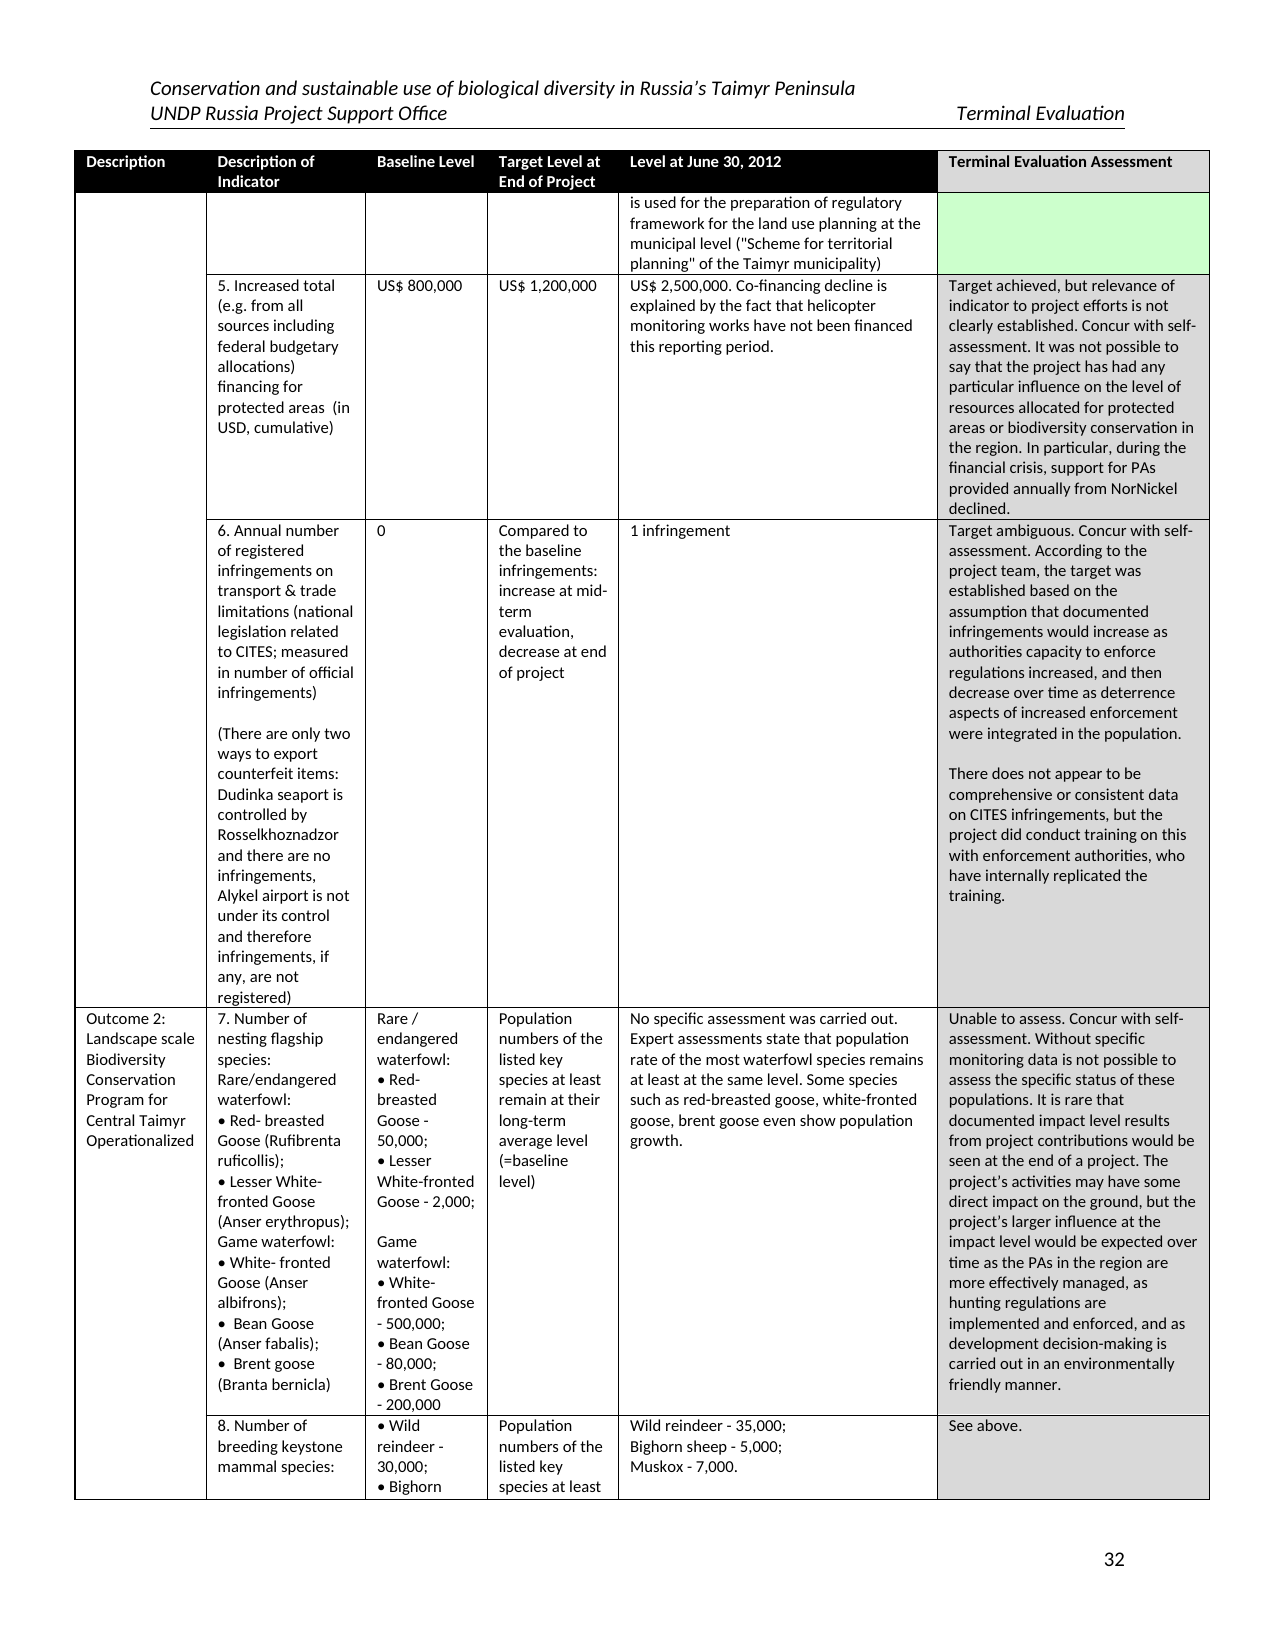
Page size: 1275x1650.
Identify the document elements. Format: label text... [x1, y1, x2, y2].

table_cell Target achieved, but relevance of indicator to project efforts is not clearly established. Concur with self-assessment. It was not possible to say that the project has had any particular influence on the level of resources allocated for protected areas or biodiversity conservation in the region. In particular, during the financial crisis, support for PAs provided annually from NorNickel declined. [938, 275, 1209, 519]
table_cell Rare / endangered waterfowl: • Red-breasted Goose - 50,000; • Lesser White-fronted Goose - 2,000; Game waterfowl: • White-fronted Goose - 500,000; • Bean Goose - 80,000; • Brent Goose - 200,000 [366, 1008, 487, 1414]
table_header Description of Indicator [207, 151, 365, 192]
table_cell 1 infringement [619, 520, 937, 1007]
table_cell Compared to the baseline infringements: increase at mid- term evaluation, decrease at end of project [488, 520, 618, 1007]
table_cell 3 [488, 193, 618, 274]
table_header Target Level at End of Project [488, 151, 618, 192]
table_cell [938, 193, 1209, 274]
table_cell See above. [938, 1416, 1209, 1499]
table_header Baseline Level [366, 151, 487, 192]
table_cell Unable to assess. Concur with self-assessment. Without specific monitoring data is not possible to assess the specific status of these populations. It is rare that documented impact level results from project contributions would be seen at the end of a project. The project’s activities may have some direct impact on the ground, but the project’s larger influence at the impact level would be expected over time as the PAs in the region are more effectively managed, as hunting regulations are implemented and enforced, and as development decision-making is carried out in an environmentally friendly manner. [938, 1008, 1209, 1414]
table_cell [366, 1416, 487, 1499]
table_cell Target ambiguous. Concur with self-assessment. According to the project team, the target was established based on the assumption that documented infringements would increase as authorities capacity to enforce regulations increased, and then decrease over time as deterrence aspects of increased enforcement were integrated in the population. There does not appear to be comprehensive or consistent data on CITES infringements, but the project did conduct training on this with enforcement authorities, who have internally replicated the training. [938, 520, 1209, 1007]
table_cell 5. Increased total (e.g. from all sources including federal budgetary allocations) financing for protected areas (in USD, cumulative) [207, 275, 365, 519]
table_cell 0 [366, 520, 487, 1007]
table_cell 7. Number of nesting flagship species: Rare/endangered waterfowl: • Red- breasted Goose (Rufibrenta ruficollis); • Lesser White- fronted Goose (Anser erythropus); Game waterfowl: • White- fronted Goose (Anser albifrons); • Bean Goose (Anser fabalis); • Brent goose (Branta bernicla) [207, 1008, 365, 1414]
table_cell US$ 800,000 [366, 275, 487, 519]
table_cell US$ 1,200,000 [488, 275, 618, 519]
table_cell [207, 193, 365, 274]
table_cell Outcome 2: Landscape scale Biodiversity Conservation Program for Central Taimyr Operationalized [76, 1008, 206, 1499]
table_cell 6. Annual number of registered infringements on transport & trade limitations (national legislation related to CITES; measured in number of official infringements) (There are only two ways to export counterfeit items: Dudinka seaport is controlled by Rosselkhoznadzor and there are no infringements, Alykel airport is not under its control and therefore infringements, if any, are not registered) [207, 520, 365, 1007]
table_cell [619, 193, 937, 274]
table_header Level at June 30, 2012 [619, 151, 937, 192]
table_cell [207, 1416, 365, 1499]
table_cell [619, 1416, 937, 1499]
table_cell No specific assessment was carried out. Expert assessments state that population rate of the most waterfowl species remains at least at the same level. Some species such as red-breasted goose, white-fronted goose, brent goose even show population growth. [619, 1008, 937, 1414]
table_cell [76, 193, 206, 1007]
table_header Description [76, 151, 206, 192]
table_cell 0+ [366, 193, 487, 274]
table_cell Population numbers of the listed key species at least remain at their long-term average level (=baseline level) [488, 1008, 618, 1414]
table_header Terminal Evaluation Assessment [938, 151, 1209, 192]
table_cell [488, 1416, 618, 1499]
table_cell US$ 2,500,000. Co-financing decline is explained by the fact that helicopter monitoring works have not been financed this reporting period. [619, 275, 937, 519]
